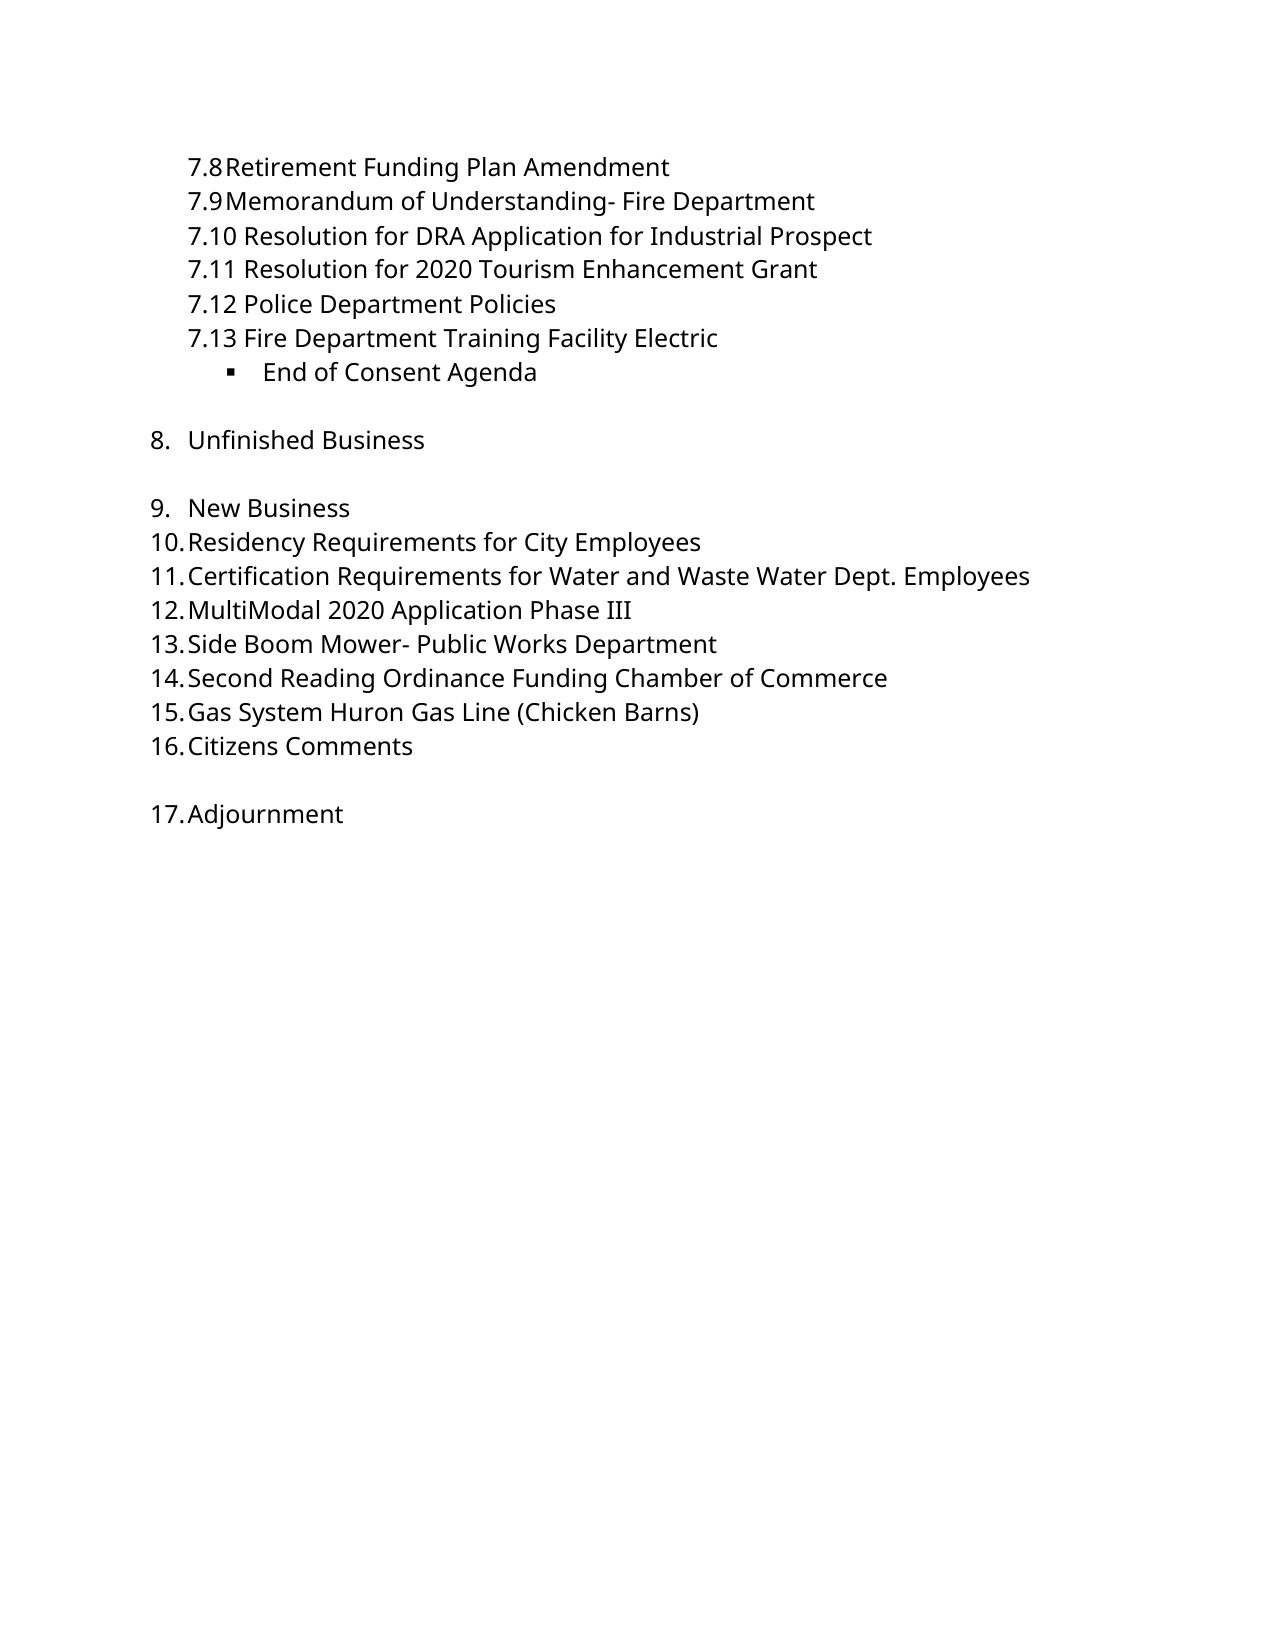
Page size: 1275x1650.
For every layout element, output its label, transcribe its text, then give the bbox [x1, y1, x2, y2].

text 7.11 Resolution for 2020 Tourism Enhancement Grant [187, 252, 1125, 286]
text 7.10 Resolution for DRA Application for Industrial Prospect [187, 218, 1125, 252]
list Gas System Huron Gas Line (Chicken Barns) [150, 695, 1125, 729]
list New Business [150, 491, 1125, 525]
list Citizens Comments [150, 729, 1125, 763]
list Side Boom Mower- Public Works Department [150, 627, 1125, 661]
list Second Reading Ordinance Funding Chamber of Commerce [150, 661, 1125, 695]
list MultiModal 2020 Application Phase III [150, 593, 1125, 627]
list Adjournment [150, 797, 1125, 831]
text 7.8 Retirement Funding Plan Amendment [187, 150, 1125, 184]
text 7.12 Police Department Policies [187, 286, 1125, 320]
list Residency Requirements for City Employees [150, 525, 1125, 559]
text 7.9 Memorandum of Understanding- Fire Department [187, 184, 1125, 218]
list Certification Requirements for Water and Waste Water Dept. Employees [150, 559, 1125, 593]
text 7.13 Fire Department Training Facility Electric [187, 320, 1125, 354]
list End of Consent Agenda [225, 354, 1125, 388]
list Unfinished Business [150, 422, 1125, 457]
